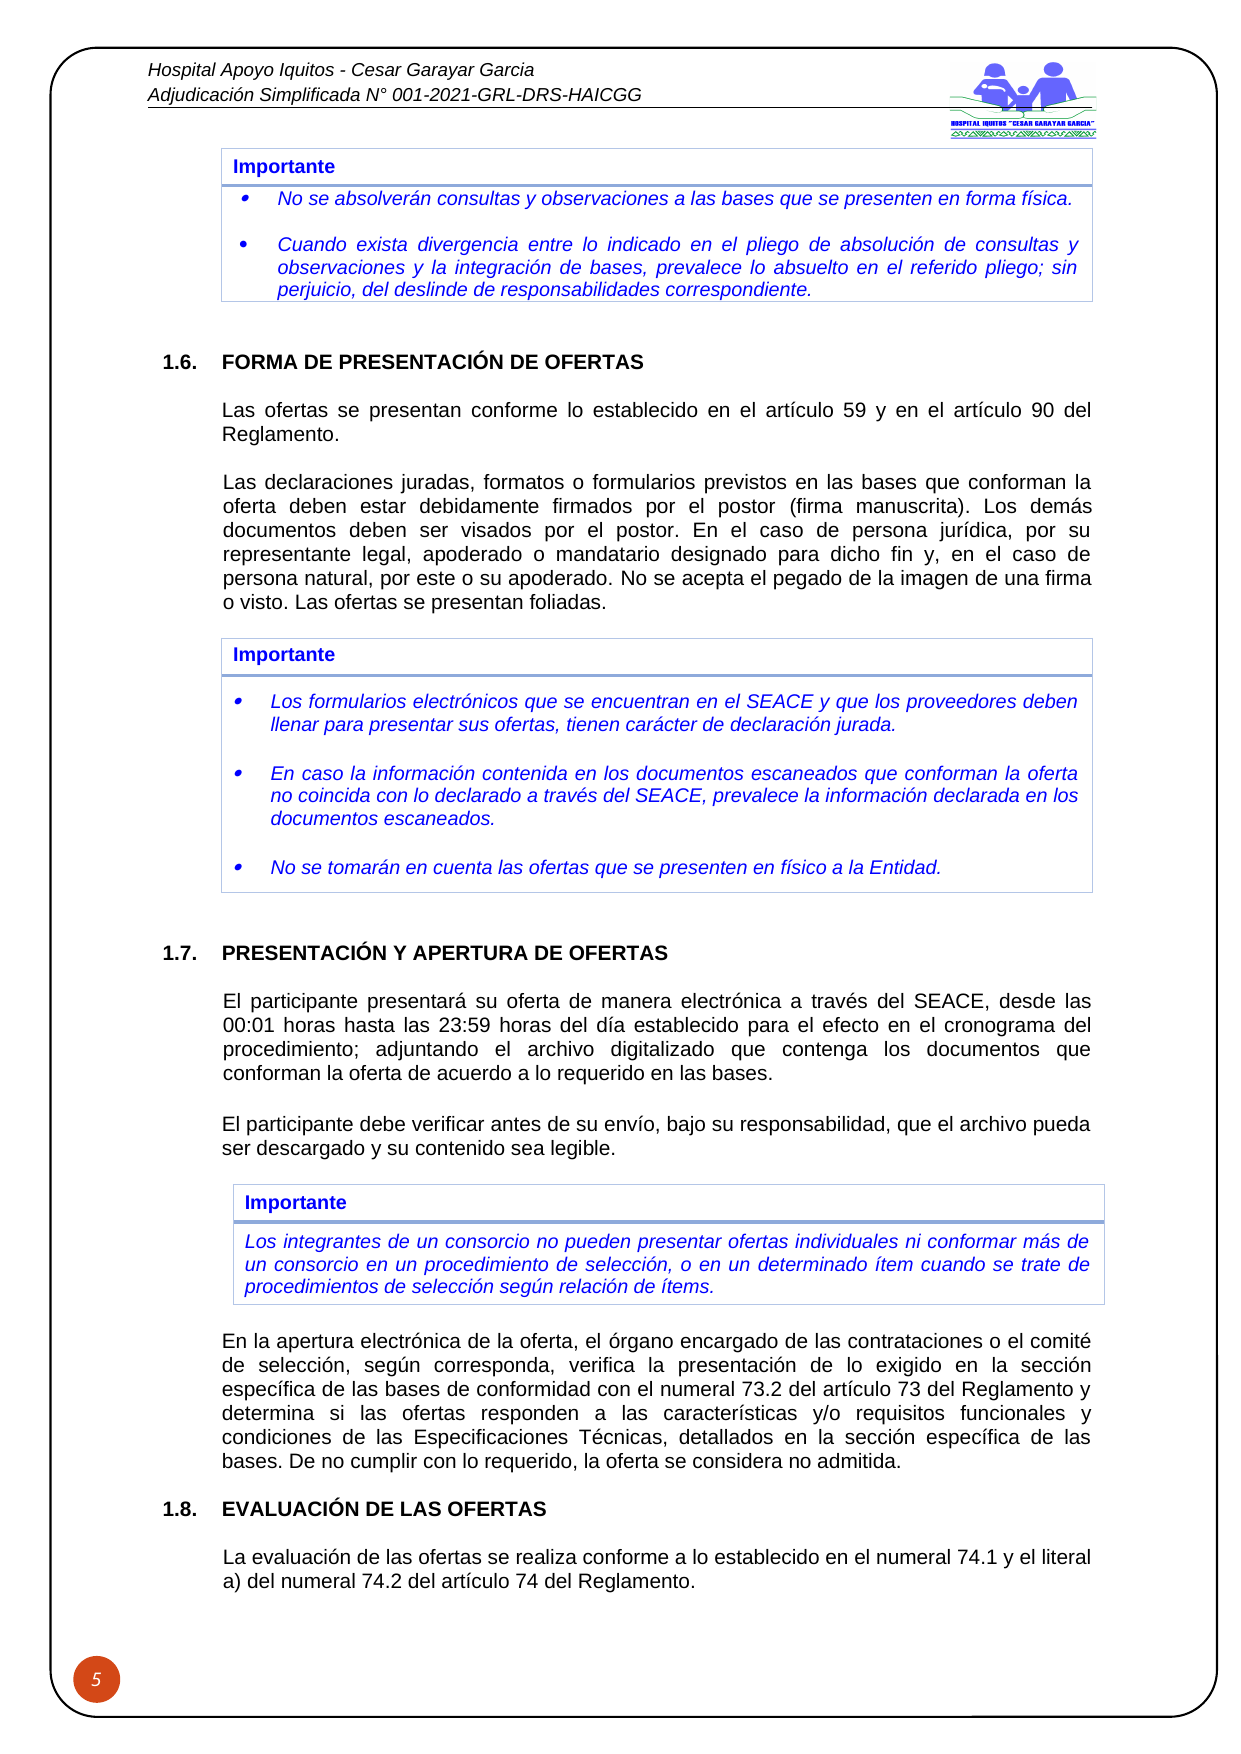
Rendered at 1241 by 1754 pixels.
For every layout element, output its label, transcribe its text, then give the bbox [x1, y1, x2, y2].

table_header Importante [222, 149, 1092, 184]
table_cell Los integrantes de un consorcio no pueden presentar ofertas individuales ni conformar más de un consorcio en un procedimiento de selección, o en un determinado ítem cuando se trate de procedimientos de selección según relación de ítems. [234, 1224, 1104, 1304]
list Las declaraciones juradas, formatos o formularios previstos en las bases que conforman la oferta deben estar debidamente firmados por el postor (firma manuscrita). Los demás documentos deben ser visados por el postor. En el caso de persona jurídica, por su representante legal, apoderado o mandatario designado para dicho fin y, en el caso de persona natural, por este o su apoderado. No se acepta el pegado de la imagen de una firma o visto. Las ofertas se presentan foliadas. [223, 470, 1092, 613]
list La evaluación de las ofertas se realiza conforme a lo establecido en el numeral 74.1 y el literal a) del numeral 74.2 del artículo 74 del Reglamento. [223, 1545, 1092, 1593]
list EVALUACIÓN DE LAS OFERTAS [162, 1497, 1092, 1521]
list FORMA DE PRESENTACIÓN DE OFERTAS [162, 350, 1092, 374]
table_cell Los formularios electrónicos que se encuentran en el SEACE y que los proveedores deben llenar para presentar sus ofertas, tienen carácter de declaración jurada. En caso la información contenida en los documentos escaneados que conforman la oferta no coincida con lo declarado a través del SEACE, prevalece la información declarada en los documentos escaneados. No se tomarán en cuenta las ofertas que se presenten en físico a la Entidad. [222, 677, 1092, 892]
list PRESENTACIÓN Y APERTURA DE OFERTAS [162, 941, 1092, 965]
table_header Importante [222, 639, 1092, 674]
text El participante presentará su oferta de manera electrónica a través del SEACE, desde las 00:01 horas hasta las 23:59 horas del día establecido para el efecto en el cronograma del procedimiento; adjuntando el archivo digitalizado que contenga los documentos que conforman la oferta de acuerdo a lo requerido en las bases. [223, 989, 1092, 1084]
table_header Importante [234, 1185, 1104, 1220]
table_cell No se absolverán consultas y observaciones a las bases que se presenten en forma física. Cuando exista divergencia entre lo indicado en el pliego de absolución de consultas y observaciones y la integración de bases, prevalece lo absuelto en el referido pliego; sin perjuicio, del deslinde de responsabilidades correspondiente. [222, 187, 1092, 301]
picture [949, 62, 1097, 139]
text Las ofertas se presentan conforme lo establecido en el artículo 59 y en el artículo 90 del Reglamento. [222, 398, 1092, 446]
text En la apertura electrónica de la oferta, el órgano encargado de las contrataciones o el comité de selección, según corresponda, verifica la presentación de lo exigido en la sección específica de las bases de conformidad con el numeral 73.2 del artículo 73 del Reglamento y determina si las ofertas responden a las características y/o requisitos funcionales y condiciones de las Especificaciones Técnicas, detallados en la sección específica de las bases. De no cumplir con lo requerido, la oferta se considera no admitida. [222, 1329, 1092, 1473]
text El participante debe verificar antes de su envío, bajo su responsabilidad, que el archivo pueda ser descargado y su contenido sea legible. [222, 1112, 1092, 1160]
